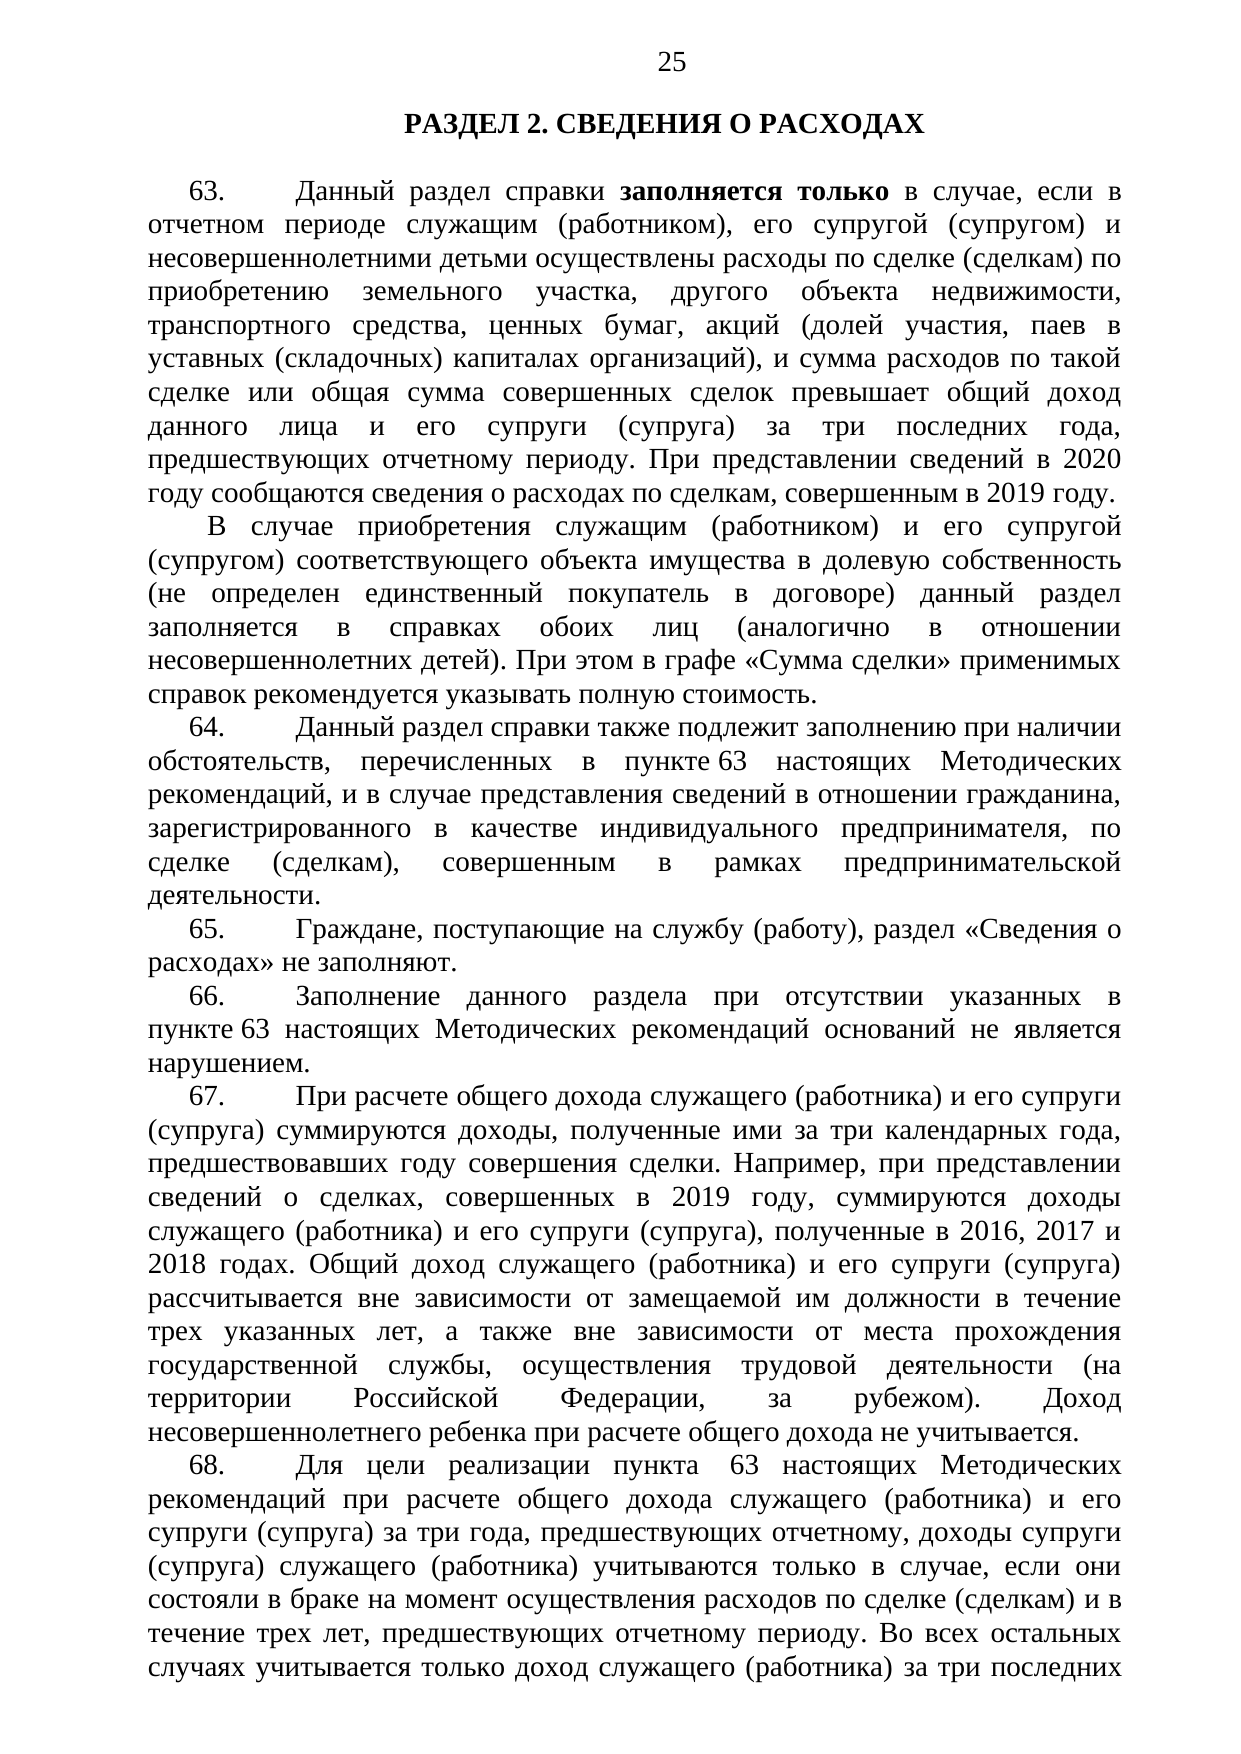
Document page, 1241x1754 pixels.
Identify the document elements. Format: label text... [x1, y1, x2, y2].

list Данный раздел справки также подлежит заполнению при наличии обстоятельств, перечисленных в пункте 63 настоящих Методических рекомендаций, и в случае представления сведений в отношении гражданина, зарегистрированного в качестве индивидуального предпринимателя, по сделке (сделкам), совершенным в рамках предпринимательской деятельности. [148, 709, 1122, 911]
text В случае приобретения служащим (работником) и его супругой (супругом) соответствующего объекта имущества в долевую собственность (не определен единственный покупатель в договоре) данный раздел заполняется в справках обоих лиц (аналогично в отношении несовершеннолетних детей). При этом в графе «Сумма сделки» применимых справок рекомендуется указывать полную стоимость. [148, 508, 1122, 709]
list Данный раздел справки заполняется только в случае, если в отчетном периоде служащим (работником), его супругой (супругом) и несовершеннолетними детьми осуществлены расходы по сделке (сделкам) по приобретению земельного участка, другого объекта недвижимости, транспортного средства, ценных бумаг, акций (долей участия, паев в уставных (складочных) капиталах организаций), и сумма расходов по такой сделке или общая сумма совершенных сделок превышает общий доход данного лица и его супруги (супруга) за три последних года, предшествующих отчетному периоду. При представлении сведений в 2020 году сообщаются сведения о расходах по сделкам, совершенным в 2019 году. [148, 173, 1122, 508]
list Граждане, поступающие на службу (работу), раздел «Сведения о расходах» не заполняют. [148, 911, 1122, 978]
list Заполнение данного раздела при отсутствии указанных в пункте 63 настоящих Методических рекомендаций оснований не является нарушением. [148, 978, 1122, 1078]
text РАЗДЕЛ 2. СВЕДЕНИЯ О РАСХОДАХ [148, 106, 1122, 139]
list При расчете общего дохода служащего (работника) и его супруги (супруга) суммируются доходы, полученные ими за три календарных года, предшествовавших году совершения сделки. Например, при представлении сведений о сделках, совершенных в 2019 году, суммируются доходы служащего (работника) и его супруги (супруга), полученные в 2016, 2017 и 2018 годах. Общий доход служащего (работника) и его супруги (супруга) рассчитывается вне зависимости от замещаемой им должности в течение трех указанных лет, а также вне зависимости от места прохождения государственной службы, осуществления трудовой деятельности (на территории Российской Федерации, за рубежом). Доход несовершеннолетнего ребенка при расчете общего дохода не учитывается. [148, 1078, 1122, 1447]
